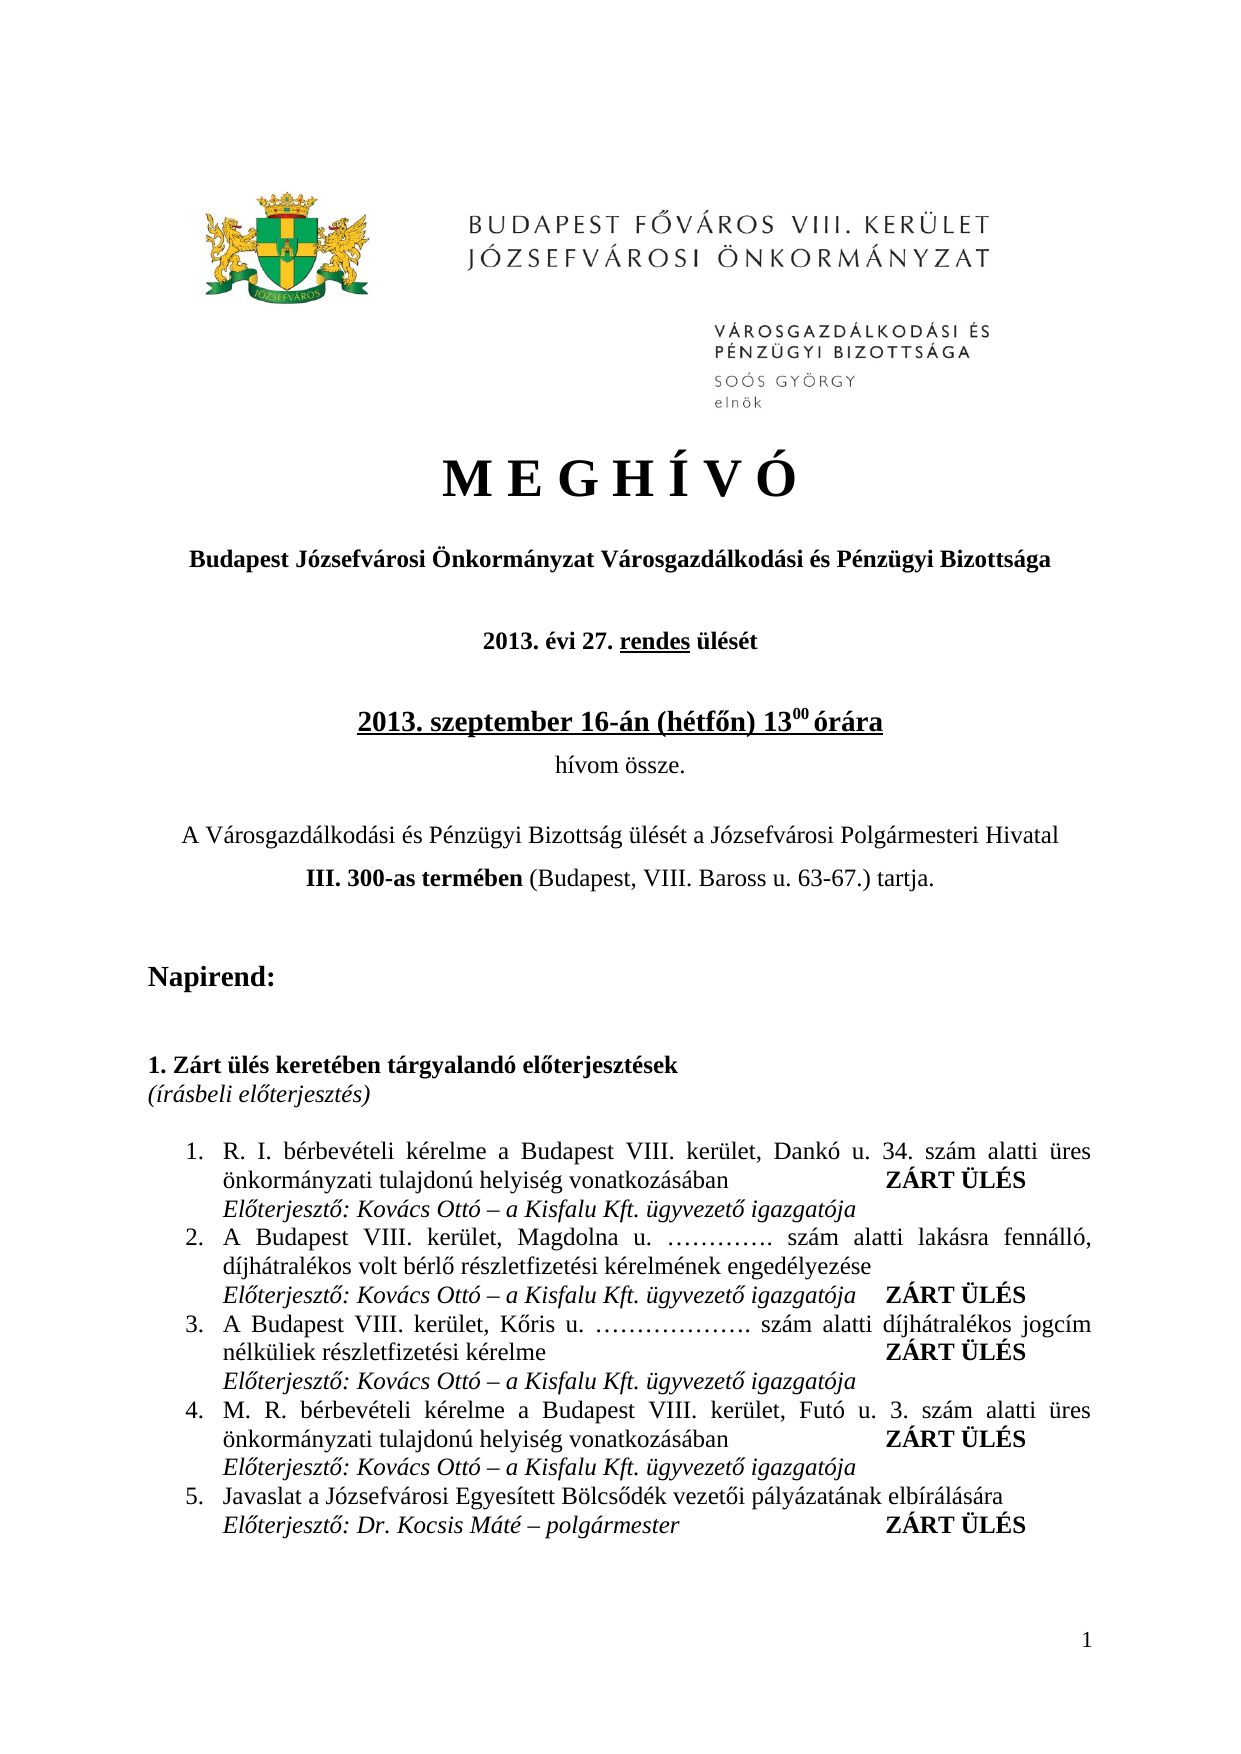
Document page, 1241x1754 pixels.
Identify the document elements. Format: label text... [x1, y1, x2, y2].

list M. R. bérbevételi kérelme a Budapest VIII. kerület, Futó u. 3. szám alatti üres önkormányzati tulajdonú helyiség vonatkozásában ZÁRT ÜLÉS [185, 1395, 1093, 1452]
text hívom össze. [148, 750, 1093, 779]
text III. 300-as termében (Budapest, VIII. Baross u. 63-67.) tartja. [148, 863, 1093, 892]
text (írásbeli előterjesztés) [148, 1079, 1093, 1107]
text 1. Zárt ülés keretében tárgyalandó előterjesztések [148, 1050, 1093, 1079]
list Előterjesztő: Kovács Ottó – a Kisfalu Kft. ügyvezető igazgatója [223, 1452, 1093, 1481]
text Budapest Józsefvárosi Önkormányzat Városgazdálkodási és Pénzügyi Bizottsága [148, 544, 1093, 572]
list Előterjesztő: Kovács Ottó – a Kisfalu Kft. ügyvezető igazgatója ZÁRT ÜLÉS [223, 1280, 1093, 1309]
list A Budapest VIII. kerület, Kőris u. ………………. szám alatti díjhátralékos jogcím nélküliek részletfizetési kérelme ZÁRT ÜLÉS [185, 1309, 1093, 1366]
list Előterjesztő: Kovács Ottó – a Kisfalu Kft. ügyvezető igazgatója [223, 1366, 1093, 1395]
list Előterjesztő: Dr. Kocsis Máté – polgármester ZÁRT ÜLÉS [223, 1510, 1093, 1539]
text 2013. szeptember 16-án (hétfőn) 1300 órára [148, 704, 1093, 737]
text Napirend: [148, 959, 1093, 992]
text A Városgazdálkodási és Pénzügyi Bizottság ülését a Józsefvárosi Polgármesteri Hivatal [148, 820, 1093, 849]
text 2013. évi 27. rendes ülését [148, 626, 1093, 655]
list Előterjesztő: Kovács Ottó – a Kisfalu Kft. ügyvezető igazgatója [223, 1194, 1093, 1222]
list Javaslat a Józsefvárosi Egyesített Bölcsődék vezetői pályázatának elbírálására [185, 1481, 1093, 1510]
list A Budapest VIII. kerület, Magdolna u. …………. szám alatti lakásra fennálló, díjhátralékos volt bérlő részletfizetési kérelmének engedélyezése [185, 1222, 1093, 1280]
text M E G H Í V Ó [148, 446, 1093, 509]
list R. I. bérbevételi kérelme a Budapest VIII. kerület, Dankó u. 34. szám alatti üres önkormányzati tulajdonú helyiség vonatkozásában ZÁRT ÜLÉS [185, 1136, 1093, 1194]
picture [147, 147, 1091, 418]
